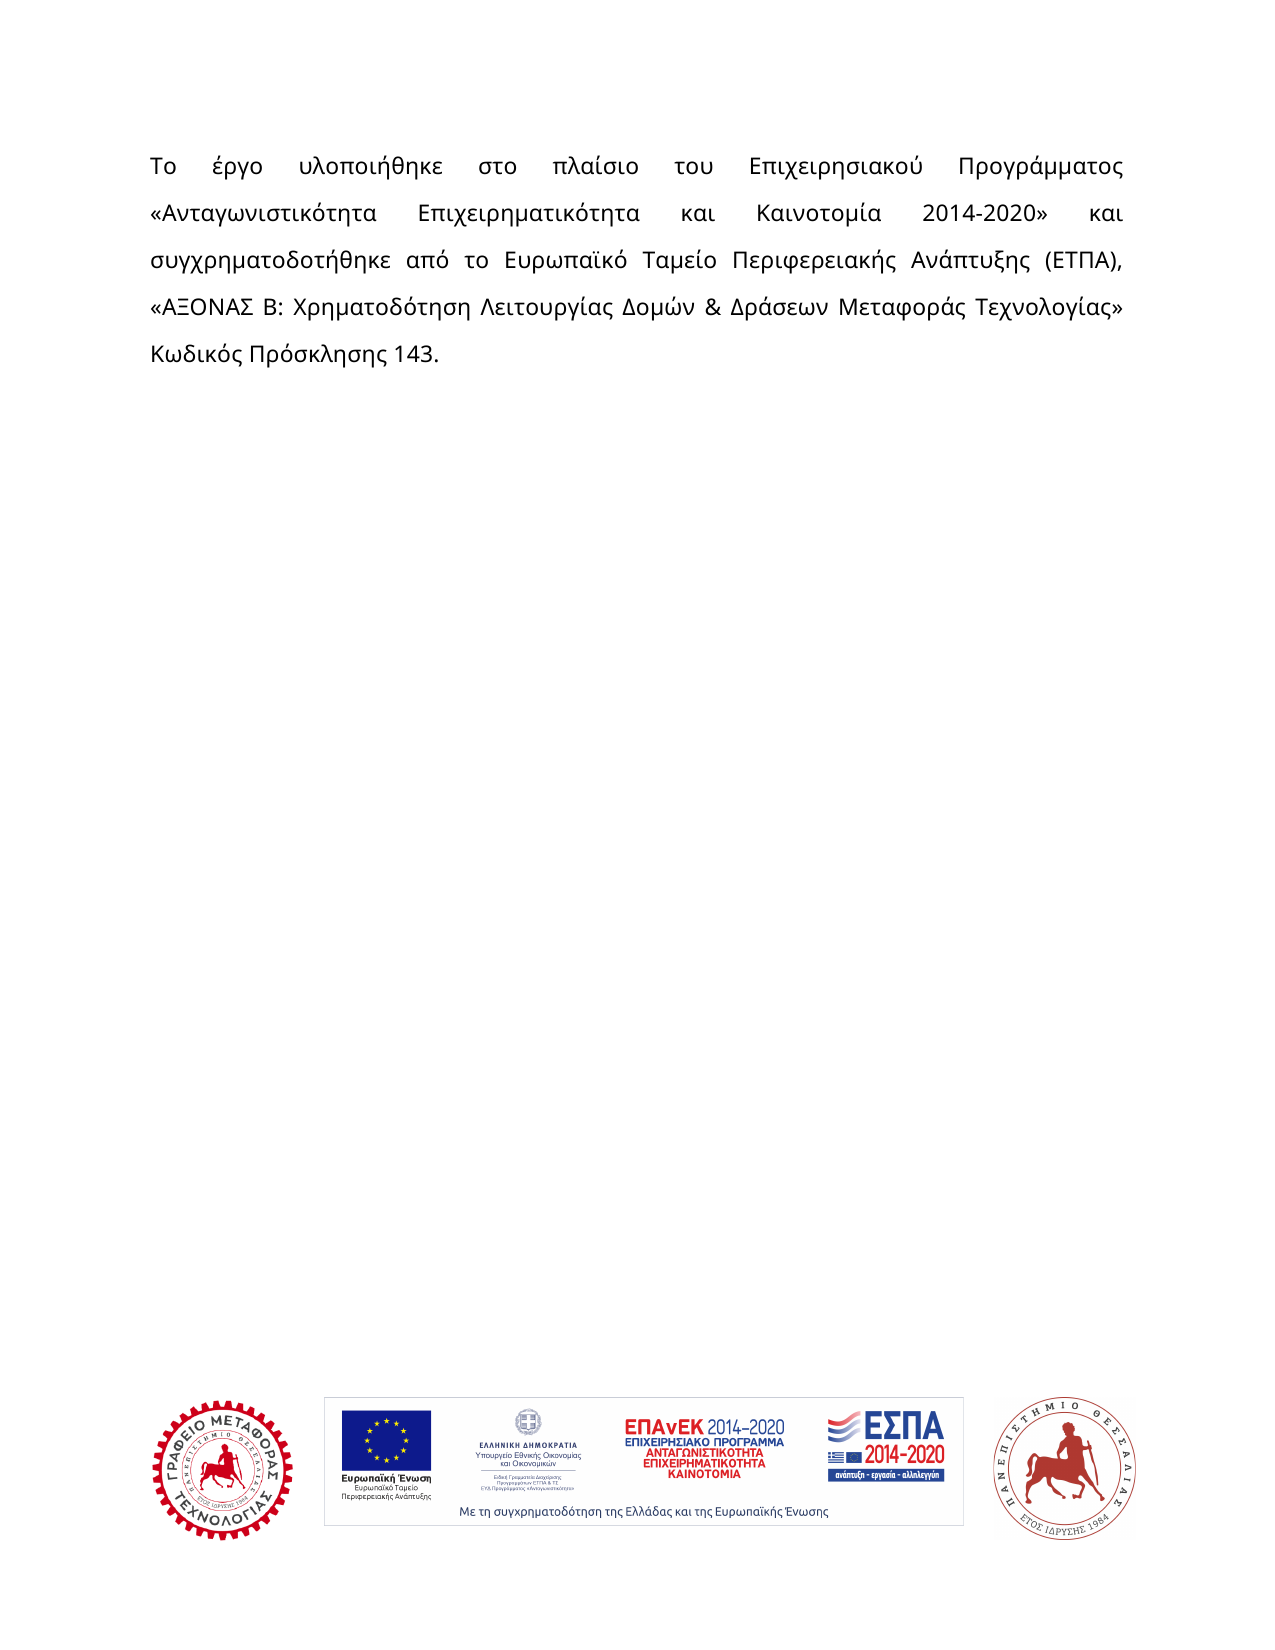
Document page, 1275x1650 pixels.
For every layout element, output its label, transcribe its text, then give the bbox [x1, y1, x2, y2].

picture [324, 1397, 964, 1526]
text Το έργο υλοποιήθηκε στο πλαίσιο του Επιχειρησιακού Προγράμματος «Ανταγωνιστικότητα Επιχειρηματικότητα και Καινοτομία 2014-2020» και συγχρηματοδοτήθηκε από το Ευρωπαϊκό Ταμείο Περιφερειακής Ανάπτυξης (ΕΤΠΑ), «ΑΞΟΝΑΣ Β: Χρηματοδότηση Λειτουργίας Δομών & Δράσεων Μεταφοράς Τεχνολογίας» Κωδικός Πρόσκλησης 143. [150, 150, 1125, 369]
picture [993, 1397, 1136, 1540]
picture [139, 1397, 302, 1545]
